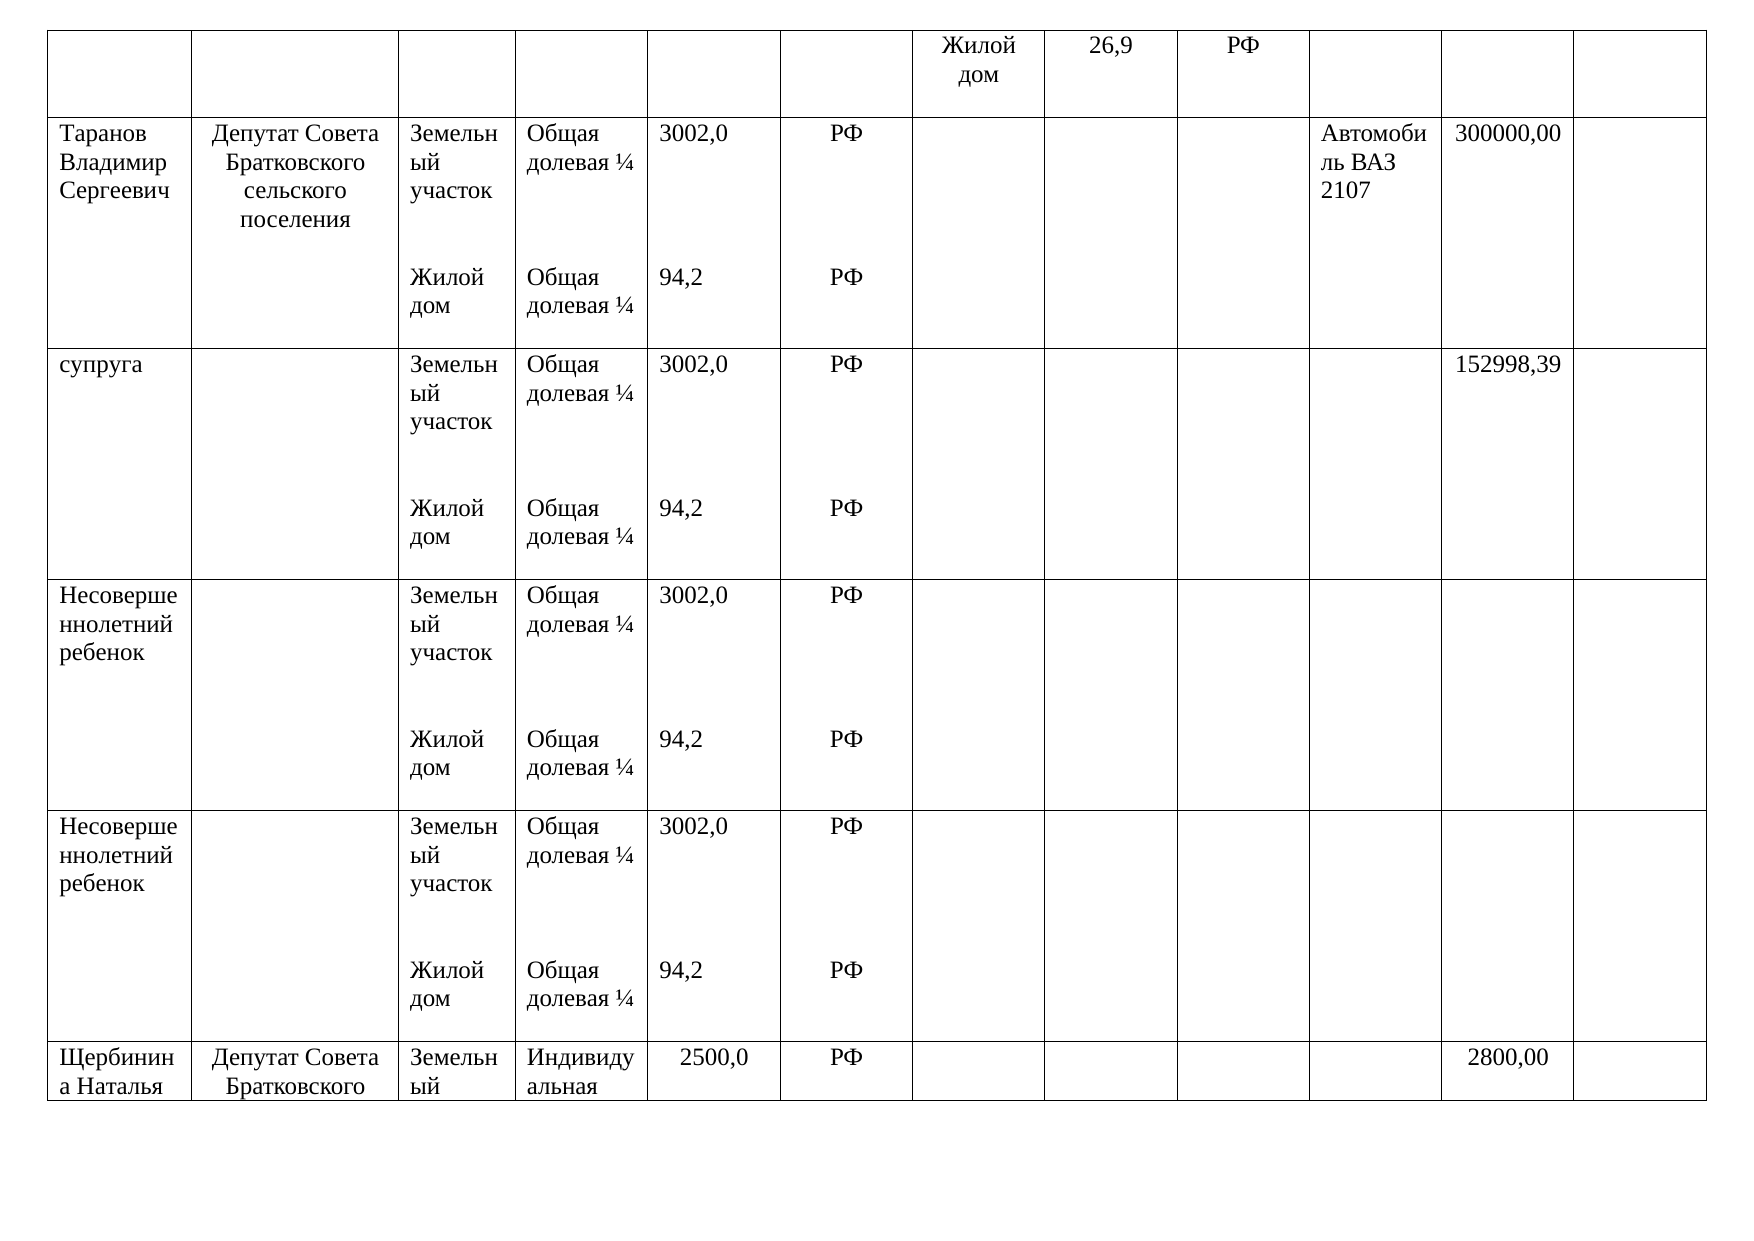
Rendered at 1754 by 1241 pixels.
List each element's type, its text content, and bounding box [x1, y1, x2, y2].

table_cell [192, 580, 398, 810]
table_cell 3002,0 94,2 [648, 580, 780, 810]
table_cell [1442, 31, 1573, 117]
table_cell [48, 31, 191, 117]
table_cell [913, 1042, 1044, 1099]
table_cell [1178, 811, 1309, 1041]
table_cell Земельный участок Жилой дом [399, 118, 515, 348]
table_cell [1574, 1042, 1706, 1099]
table_cell 2800,00 [1442, 1042, 1573, 1099]
table_cell РФ РФ РФ РФ РФ РФ [781, 1042, 912, 1099]
table_cell [1178, 1042, 1309, 1099]
table_cell [913, 118, 1044, 348]
table_cell [516, 31, 647, 117]
table_cell [1310, 580, 1441, 810]
table_cell [1178, 580, 1309, 810]
table_cell [1045, 118, 1177, 348]
table_cell Общая долевая ¼ Общая долевая ¼ [516, 811, 647, 1041]
table_cell [1045, 811, 1177, 1041]
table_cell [516, 1042, 647, 1099]
table_cell [913, 349, 1044, 579]
table_cell [1310, 1042, 1441, 1099]
table_cell [1310, 811, 1441, 1041]
table_cell Депутат Совета Братковского сельского поселения [192, 118, 398, 348]
table_cell Общая долевая ¼ Общая долевая ¼ [516, 349, 647, 579]
table_cell [1045, 1042, 1177, 1099]
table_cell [48, 1042, 191, 1099]
table_cell [1178, 349, 1309, 579]
table_cell [192, 31, 398, 117]
table_cell Общая долевая ¼ Общая долевая ¼ [516, 580, 647, 810]
table_cell [1574, 811, 1706, 1041]
table_cell [1442, 811, 1573, 1041]
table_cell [648, 1042, 780, 1099]
table_cell Несовершеннолетний ребенок [48, 811, 191, 1041]
table_cell 3002,0 94,2 [648, 349, 780, 579]
table_cell [399, 31, 515, 117]
table_cell [1442, 580, 1573, 810]
table_cell РФ РФ [781, 580, 912, 810]
table_cell Земельный участок Жилой дом [399, 580, 515, 810]
table_cell РФ РФ [781, 349, 912, 579]
table_cell РФ РФ [781, 811, 912, 1041]
table_cell [192, 349, 398, 579]
table_cell Несовершеннолетний ребенок [48, 580, 191, 810]
table_cell [1045, 580, 1177, 810]
table_cell [192, 811, 398, 1041]
table_cell 152998,39 [1442, 349, 1573, 579]
table_cell 3002,0 94,2 [648, 811, 780, 1041]
table_cell [1178, 118, 1309, 348]
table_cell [192, 1042, 398, 1099]
table_cell [1574, 580, 1706, 810]
table_cell [1310, 31, 1441, 117]
table_cell 300000,00 [1442, 118, 1573, 348]
table_cell супруга [48, 349, 191, 579]
table_cell Автомобиль ВАЗ 2107 [1310, 118, 1441, 348]
table_cell РФ РФ [781, 118, 912, 348]
table_cell [1574, 349, 1706, 579]
table_cell [1574, 118, 1706, 348]
table_cell [781, 31, 912, 117]
table_cell Общая долевая ¼ Общая долевая ¼ [516, 118, 647, 348]
table_cell [1310, 349, 1441, 579]
table_cell [913, 580, 1044, 810]
table_cell [1045, 349, 1177, 579]
table_cell Земельный участок Жилой дом [399, 811, 515, 1041]
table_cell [913, 31, 1044, 117]
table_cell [1045, 31, 1177, 117]
table_cell Земельный участок Жилой дом [399, 349, 515, 579]
table_cell [913, 811, 1044, 1041]
table_cell Таранов Владимир Сергеевич [48, 118, 191, 348]
table_cell РФ РФ РФ РФ [1178, 31, 1309, 117]
table_cell [648, 31, 780, 117]
table_cell [1574, 31, 1706, 117]
table_cell 3002,0 94,2 [648, 118, 780, 348]
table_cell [399, 1042, 515, 1099]
